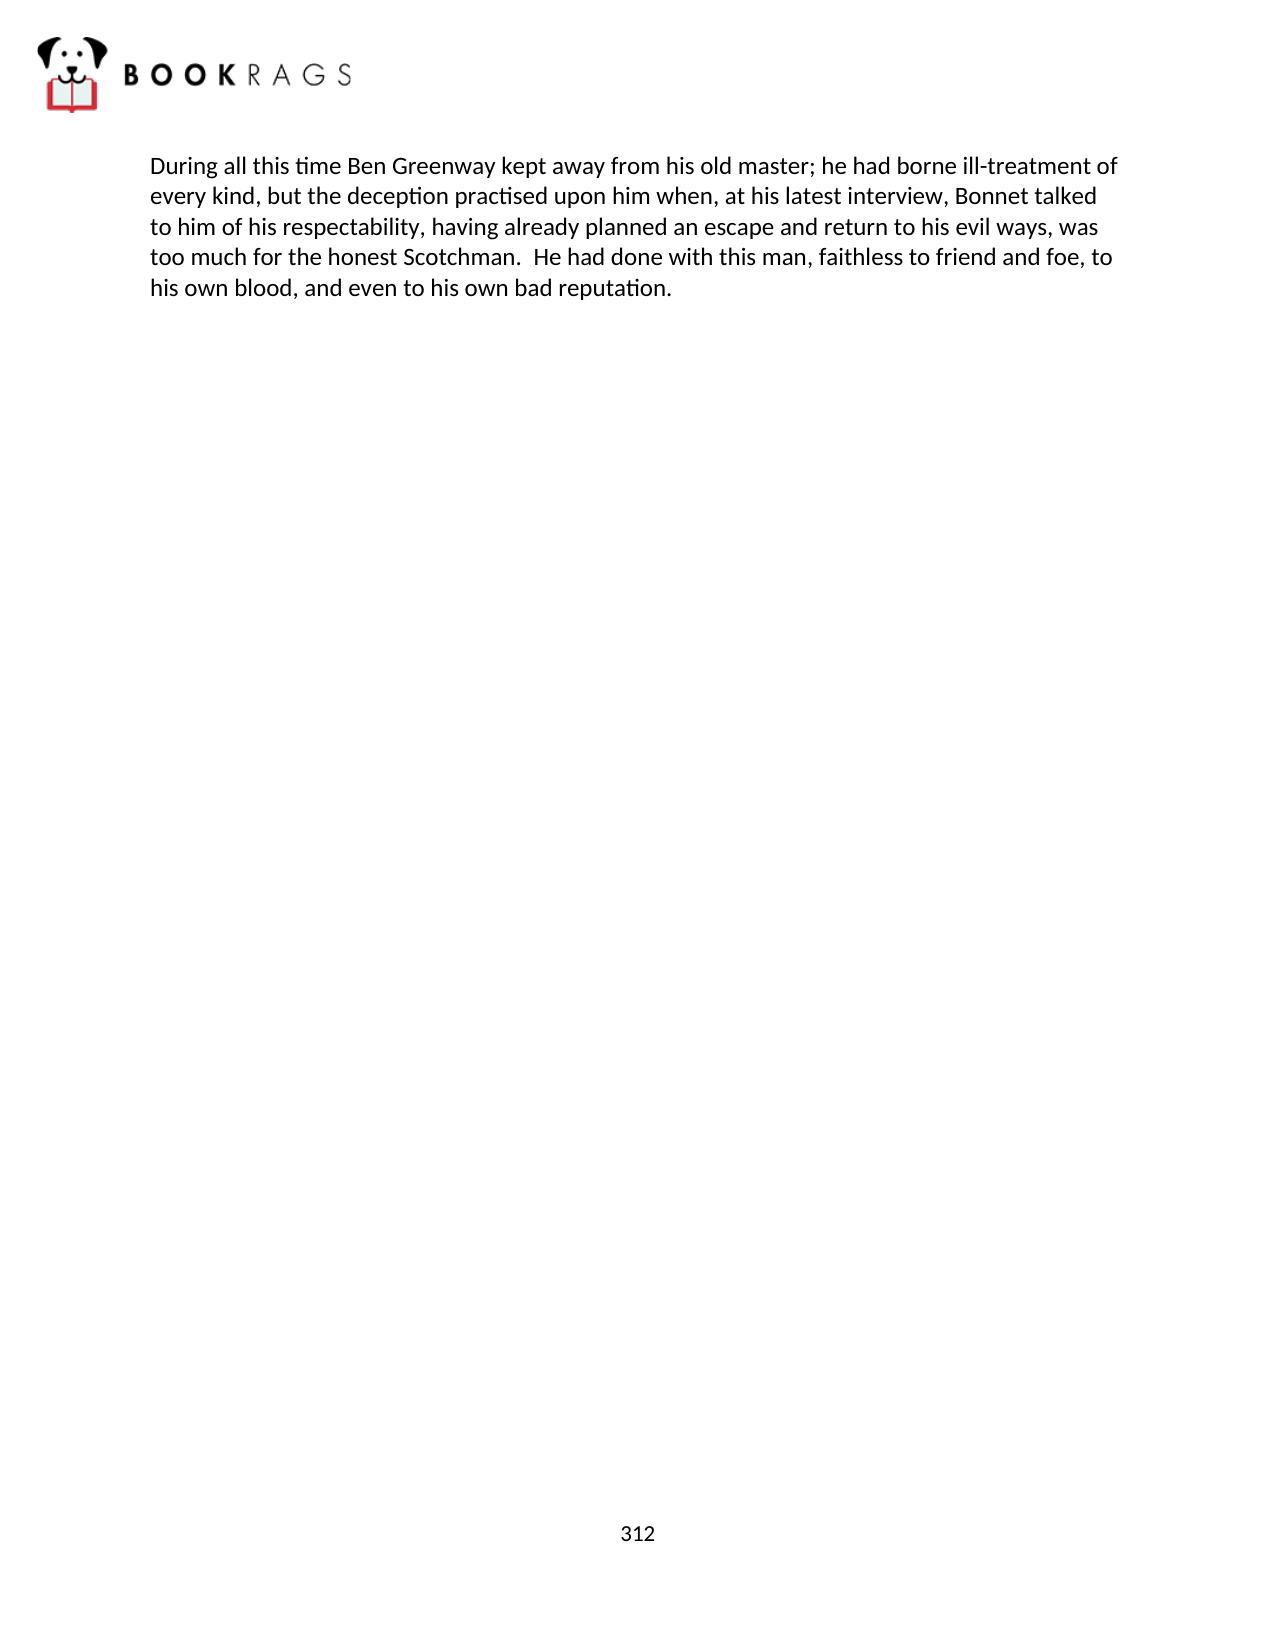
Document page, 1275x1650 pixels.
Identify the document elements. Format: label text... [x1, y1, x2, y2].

picture [37, 37, 351, 113]
text During all this time Ben Greenway kept away from his old master; he had borne ill-treatment of every kind, but the deception practised upon him when, at his latest interview, Bonnet talked to him of his respectability, having already planned an escape and return to his evil ways, was too much for the honest Scotchman. He had done with this man, faithless to friend and foe, to his own blood, and even to his own bad reputation. [150, 150, 1125, 303]
